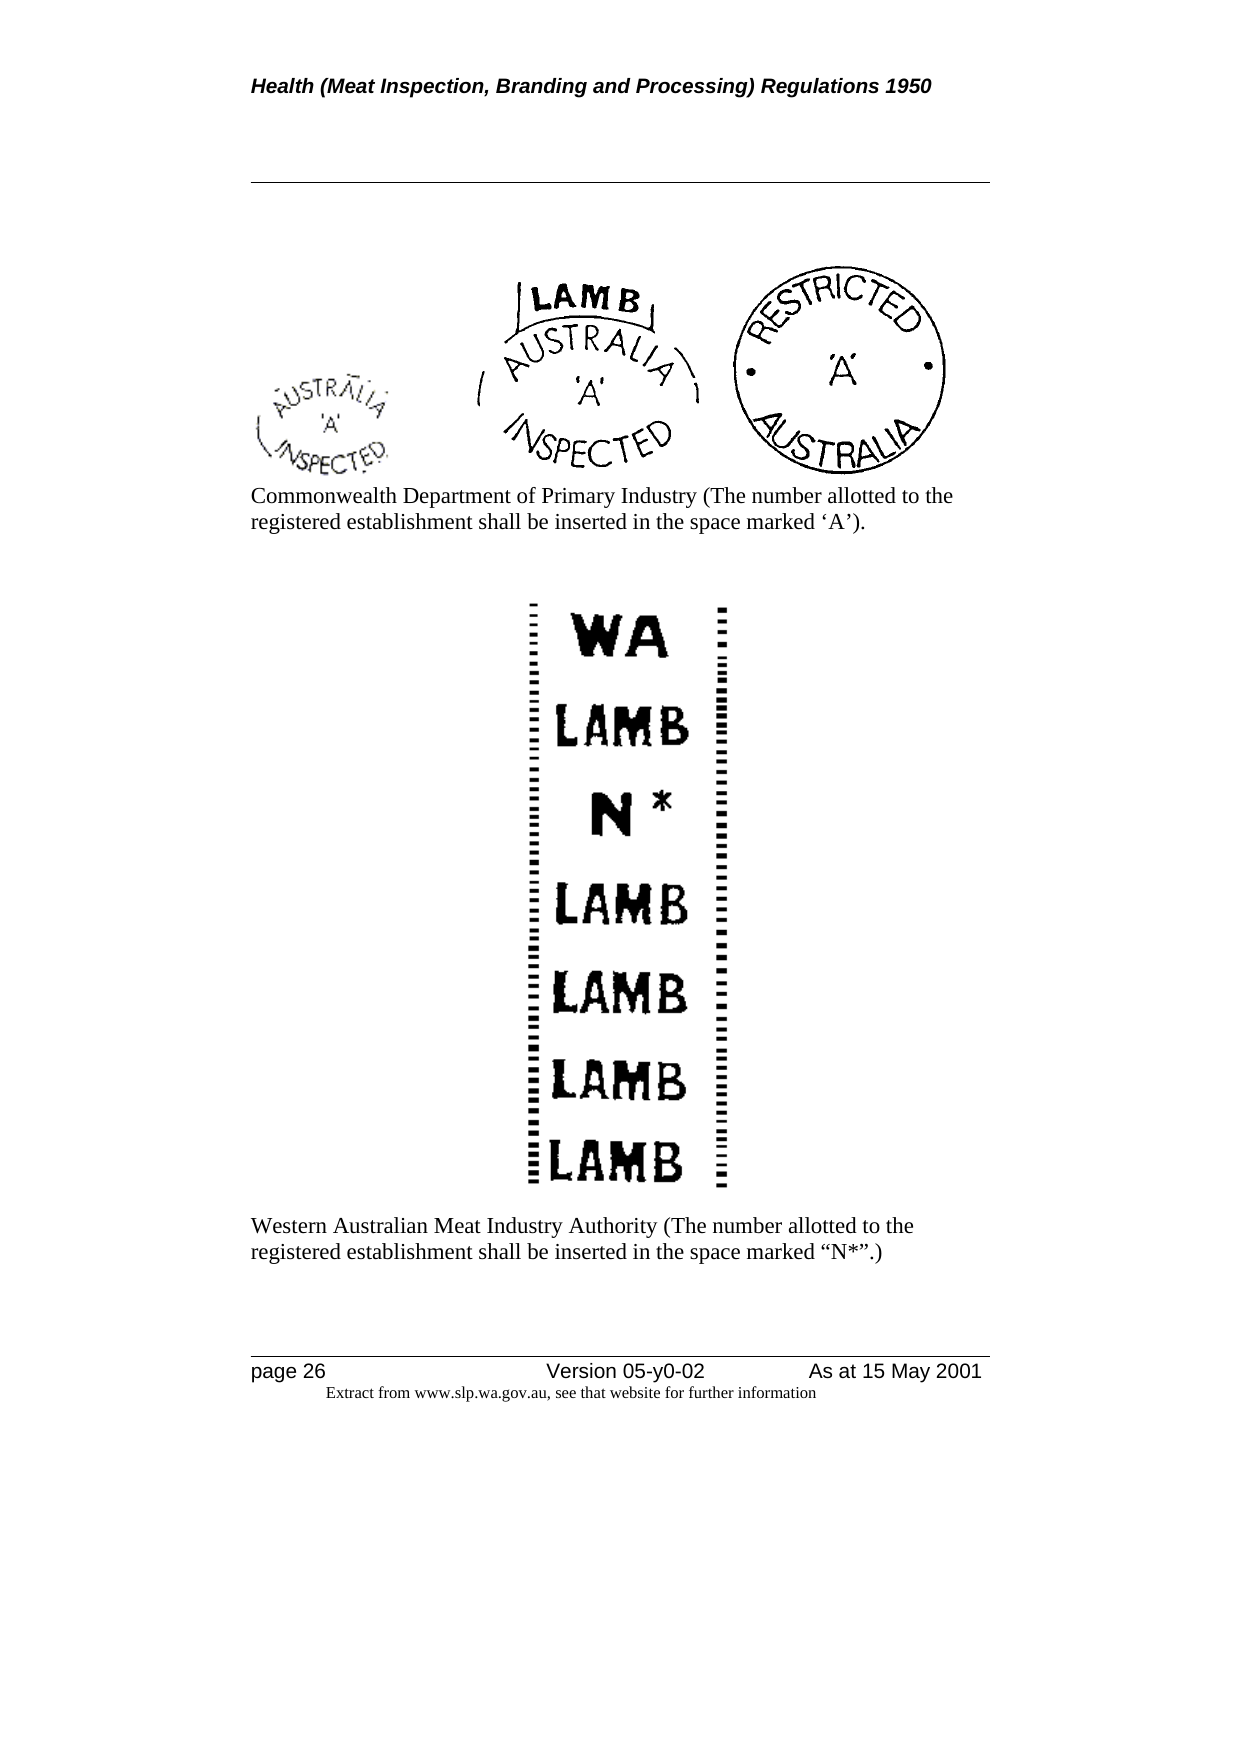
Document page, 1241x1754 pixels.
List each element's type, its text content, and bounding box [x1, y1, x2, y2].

picture [250, 368, 407, 482]
picture [723, 253, 959, 482]
text Commonwealth Department of Primary Industry (The number allotted to the registered establishment shall be inserted in the space marked ‘A’). [251, 482, 990, 534]
picture [472, 279, 709, 482]
picture [502, 584, 738, 1206]
text Western Australian Meat Industry Authority (The number allotted to the registered establishment shall be inserted in the space marked “N*”.) [251, 1212, 990, 1265]
